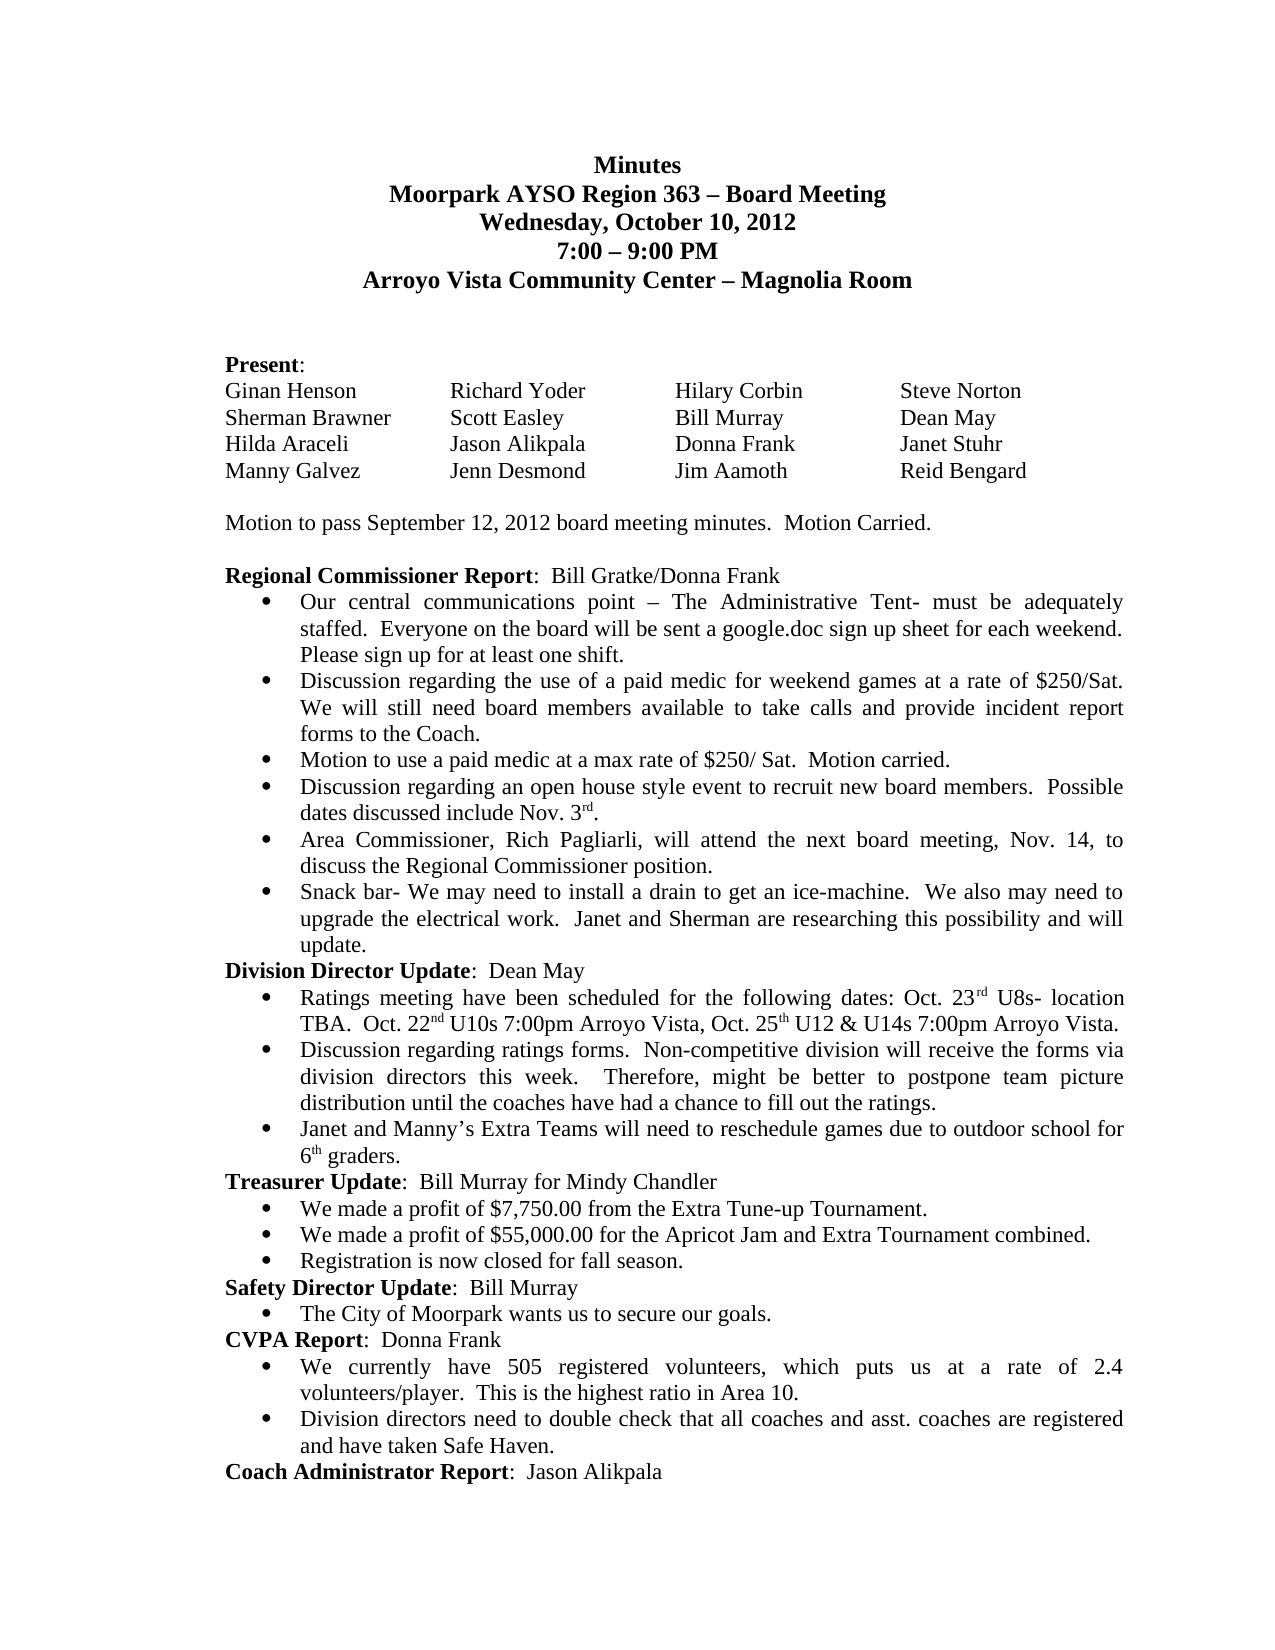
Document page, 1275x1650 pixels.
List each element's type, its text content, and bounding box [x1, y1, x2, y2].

text Motion to pass September 12, 2012 board meeting minutes. Motion Carried. [150, 509, 1125, 536]
text Minutes [150, 150, 1125, 179]
text Ginan Henson Richard Yoder Hilary Corbin Steve Norton [150, 378, 1125, 404]
list Area Commissioner, Rich Pagliarli, will attend the next board meeting, Nov. 14, to discuss the Regional Commissioner position. [262, 826, 1125, 878]
list Discussion regarding the use of a paid medic for weekend games at a rate of $250/Sat. We will still need board members available to take calls and provide incident report forms to the Coach. [262, 667, 1125, 747]
text Arroyo Vista Community Center – Magnolia Room [150, 265, 1125, 294]
list Our central communications point – The Administrative Tent- must be adequately staffed. Everyone on the board will be sent a google.doc sign up sheet for each weekend. Please sign up for at least one shift. [262, 588, 1125, 667]
list Division directors need to double check that all coaches and asst. coaches are registered and have taken Safe Haven. [262, 1405, 1125, 1458]
text Manny Galvez Jenn Desmond Jim Aamoth Reid Bengard [150, 457, 1125, 483]
list We made a profit of $55,000.00 for the Apricot Jam and Extra Tournament combined. [262, 1221, 1125, 1247]
text CVPA Report: Donna Frank [225, 1326, 1125, 1353]
list Motion to use a paid medic at a max rate of $250/ Sat. Motion carried. [262, 747, 1125, 773]
text Safety Director Update: Bill Murray [225, 1274, 1125, 1300]
text Wednesday, October 10, 2012 [150, 207, 1125, 236]
list Ratings meeting have been scheduled for the following dates: Oct. 23rd U8s- location TBA. Oct. 22nd U10s 7:00pm Arroyo Vista, Oct. 25th U12 & U14s 7:00pm Arroyo Vista. [262, 984, 1125, 1036]
list We made a profit of $7,750.00 from the Extra Tune-up Tournament. [262, 1194, 1125, 1221]
text Regional Commissioner Report: Bill Gratke/Donna Frank [150, 562, 1125, 588]
list Registration is now closed for fall season. [262, 1247, 1125, 1274]
list Discussion regarding ratings forms. Non-competitive division will receive the forms via division directors this week. Therefore, might be better to postpone team picture distribution until the coaches have had a chance to fill out the ratings. [262, 1036, 1125, 1116]
list We currently have 505 registered volunteers, which puts us at a rate of 2.4 volunteers/player. This is the highest ratio in Area 10. [262, 1353, 1125, 1405]
list Discussion regarding an open house style event to recruit new board members. Possible dates discussed include Nov. 3rd. [262, 773, 1125, 826]
text Moorpark AYSO Region 363 – Board Meeting [150, 179, 1125, 207]
list Janet and Manny’s Extra Teams will need to reschedule games due to outdoor school for 6th graders. [262, 1116, 1125, 1168]
text Coach Administrator Report: Jason Alikpala [225, 1458, 1125, 1484]
text Present: [150, 351, 1125, 378]
list The City of Moorpark wants us to secure our goals. [262, 1300, 1125, 1326]
list Snack bar- We may need to install a drain to get an ice-machine. We also may need to upgrade the electrical work. Janet and Sherman are researching this possibility and will update. [262, 878, 1125, 957]
text Division Director Update: Dean May [225, 957, 1125, 984]
text Hilda Araceli Jason Alikpala Donna Frank Janet Stuhr [150, 430, 1125, 457]
text 7:00 – 9:00 PM [150, 236, 1125, 265]
text Treasurer Update: Bill Murray for Mindy Chandler [225, 1168, 1125, 1194]
text Sherman Brawner Scott Easley Bill Murray Dean May [150, 404, 1125, 430]
